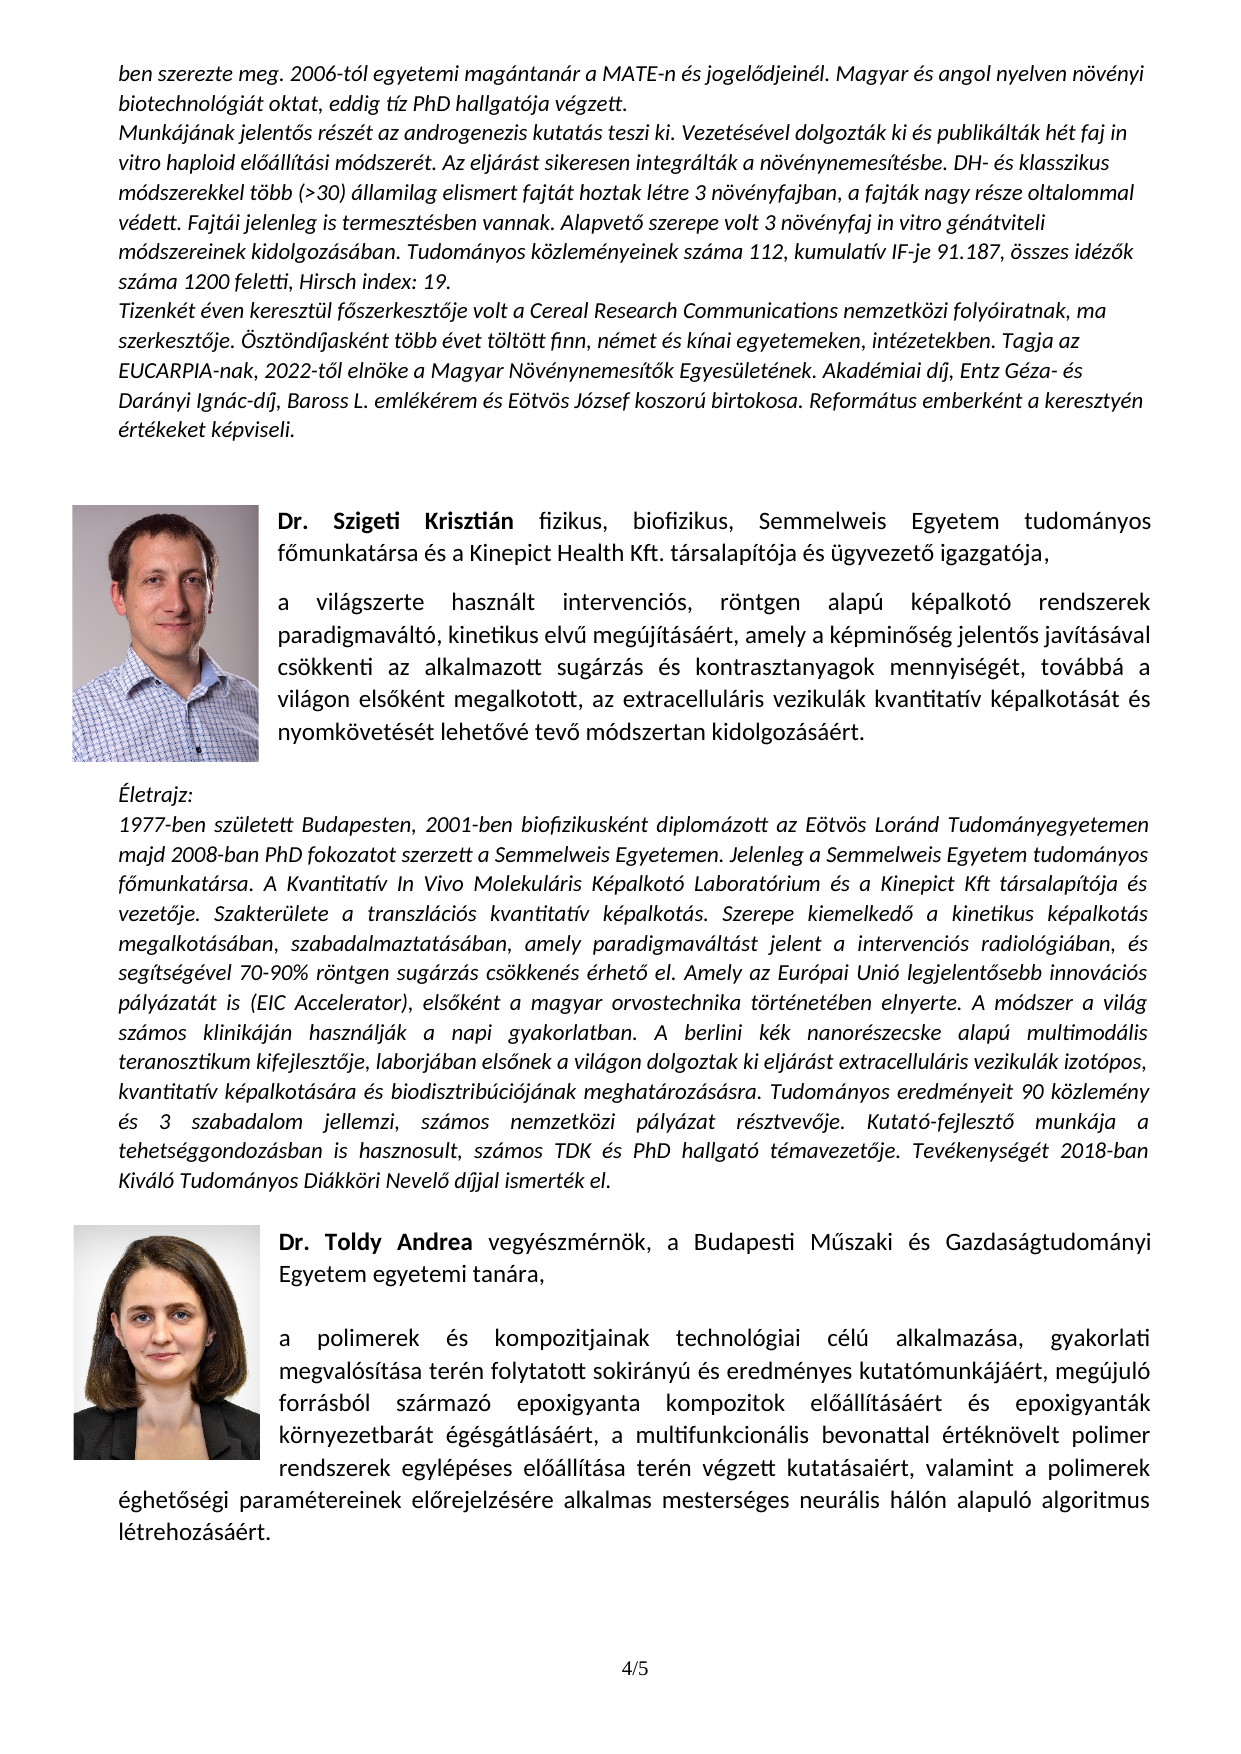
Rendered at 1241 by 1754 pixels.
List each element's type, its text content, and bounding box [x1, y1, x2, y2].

text Dr. Toldy Andrea vegyészmérnök, a Budapesti Műszaki és Gazdaságtudományi Egyetem egyetemi tanára, [260, 1226, 1152, 1288]
text Tizenkét éven keresztül főszerkesztője volt a Cereal Research Communications nemzetközi folyóiratnak, ma szerkesztője. Ösztöndíjasként több évet töltött finn, német és kínai egyetemeken, intézetekben. Tagja az EUCARPIA-nak, 2022-től elnöke a Magyar Növénynemesítők Egyesületének. Akadémiai díj, Entz Géza- és Darányi Ignác-díj, Baross L. emlékérem és Eötvös József koszorú birtokosa. Református emberként a keresztyén értékeket képviseli. [118, 297, 1152, 443]
text Munkájának jelentős részét az androgenezis kutatás teszi ki. Vezetésével dolgozták ki és publikálták hét faj in vitro haploid előállítási módszerét. Az eljárást sikeresen integrálták a növénynemesítésbe. DH- és klasszikus módszerekkel több (>30) államilag elismert fajtát hoztak létre 3 növényfajban, a fajták nagy része oltalommal védett. Fajtái jelenleg is termesztésben vannak. Alapvető szerepe volt 3 növényfaj in vitro génátviteli módszereinek kidolgozásában. Tudományos közleményeinek száma 112, kumulatív IF-je 91.187, összes idézők száma 1200 feletti, Hirsch index: 19. [118, 118, 1152, 295]
text a világszerte használt intervenciós, röntgen alapú képalkotó rendszerek paradigmaváltó, kinetikus elvű megújításáért, amely a képminőség jelentős javításával csökkenti az alkalmazott sugárzás és kontrasztanyagok mennyiségét, továbbá a világon elsőként megalkotott, az extracelluláris vezikulák kvantitatív képalkotását és nyomkövetését lehetővé tevő módszertan kidolgozásáért. [259, 587, 1152, 746]
text Dr. Szigeti Krisztián fizikus, biofizikus, Semmelweis Egyetem tudományos főmunkatársa és a Kinepict Health Kft. társalapítója és ügyvezető igazgatója, [259, 505, 1152, 568]
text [118, 59, 1152, 117]
picture [73, 1225, 260, 1460]
picture [72, 505, 259, 762]
text Életrajz: 1977-ben született Budapesten, 2001-ben biofizikusként diplomázott az Eötvös Loránd Tudományegyetemen majd 2008-ban PhD fokozatot szerzett a Semmelweis Egyetemen. Jelenleg a Semmelweis Egyetem tudományos főmunkatársa. A Kvantitatív In Vivo Molekuláris Képalkotó Laboratórium és a Kinepict Kft társalapítója és vezetője. Szakterülete a transzlációs kvantitatív képalkotás. Szerepe kiemelkedő a kinetikus képalkotás megalkotásában, szabadalmaztatásában, amely paradigmaváltást jelent a intervenciós radiológiában, és segítségével 70-90% röntgen sugárzás csökkenés érhető el. Amely az Európai Unió legjelentősebb innovációs pályázatát is (EIC Accelerator), elsőként a magyar orvostechnika történetében elnyerte. A módszer a világ számos klinikáján használják a napi gyakorlatban. A berlini kék nanorészecske alapú multimodális teranosztikum kifejlesztője, laborjában elsőnek a világon dolgoztak ki eljárást extracelluláris vezikulák izotópos, kvantitatív képalkotására és biodisztribúciójának meghatározásásra. Tudományos eredményeit 90 közlemény és 3 szabadalom jellemzi, számos nemzetközi pályázat résztvevője. Kutató-fejlesztő munkája a tehetséggondozásban is hasznosult, számos TDK és PhD hallgató témavezetője. Tevékenységét 2018-ban Kiváló Tudományos Diákköri Nevelő díjjal ismerték el. [118, 780, 1152, 1194]
text a polimerek és kompozitjainak technológiai célú alkalmazása, gyakorlati megvalósítása terén folytatott sokirányú és eredményes kutatómunkájáért, megújuló forrásból származó epoxigyanta kompozitok előállításáért és epoxigyanták környezetbarát égésgátlásáért, a multifunkcionális bevonattal értéknövelt polimer rendszerek egylépéses előállítása terén végzett kutatásaiért, valamint a polimerek éghetőségi paramétereinek előrejelzésére alkalmas mesterséges neurális hálón alapuló algoritmus létrehozásáért. [118, 1322, 1152, 1547]
